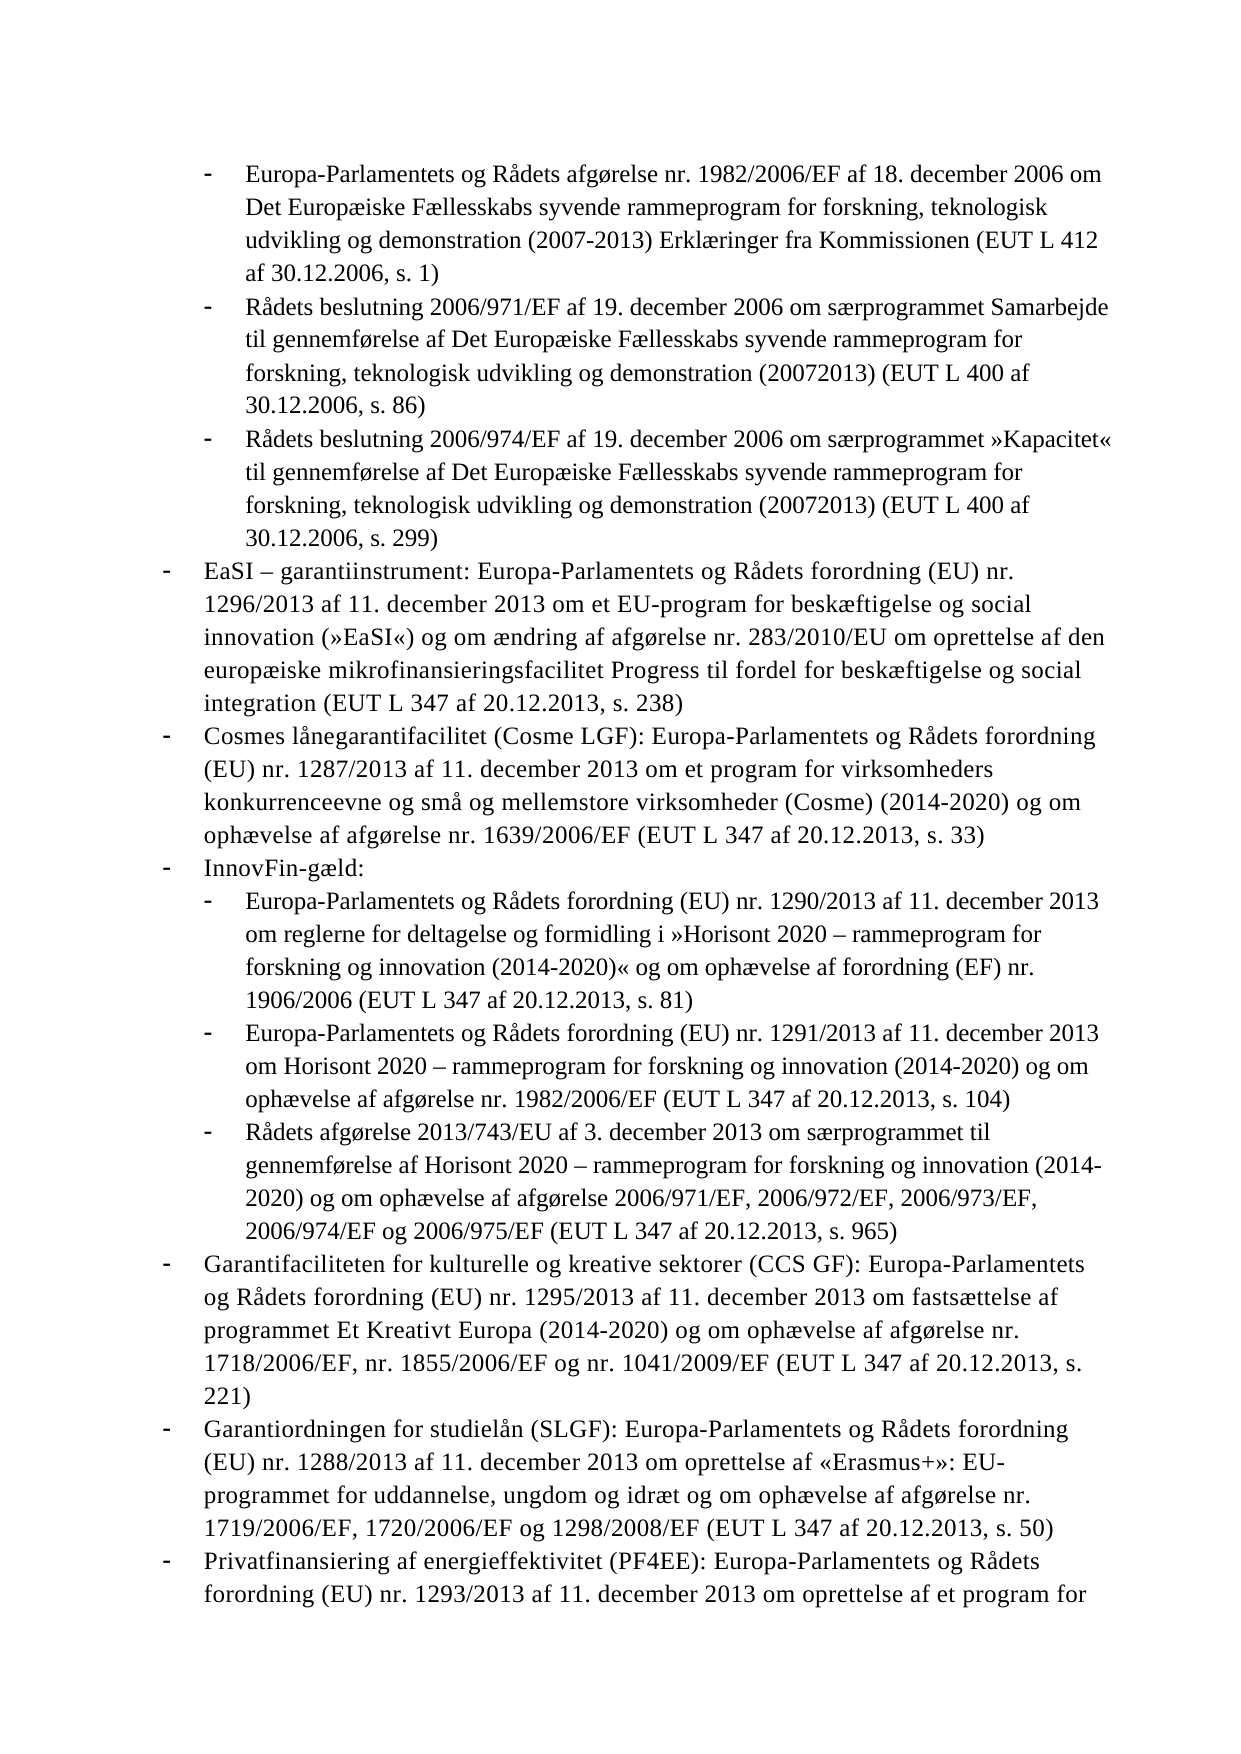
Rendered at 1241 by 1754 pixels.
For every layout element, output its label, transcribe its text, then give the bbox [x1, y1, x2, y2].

list Europa-Parlamentets og Rådets forordning (EU) nr. 1291/2013 af 11. december 2013 om Horisont 2020 – rammeprogram for forskning og innovation (2014-2020) og om ophævelse af afgørelse nr. 1982/2006/EF (EUT L 347 af 20.12.2013, s. 104) [204, 1018, 1119, 1113]
list EaSI – garantiinstrument: Europa-Parlamentets og Rådets forordning (EU) nr. 1296/2013 af 11. december 2013 om et EU-program for beskæftigelse og social innovation (»EaSI«) og om ændring af afgørelse nr. 283/2010/EU om oprettelse af den europæiske mikrofinansieringsfacilitet Progress til fordel for beskæftigelse og social integration (EUT L 347 af 20.12.2013, s. 238) [162, 556, 1119, 717]
list Garantiordningen for studielån (SLGF): Europa-Parlamentets og Rådets forordning (EU) nr. 1288/2013 af 11. december 2013 om oprettelse af «Erasmus+»: EU-programmet for uddannelse, ungdom og idræt og om ophævelse af afgørelse nr. 1719/2006/EF, 1720/2006/EF og 1298/2008/EF (EUT L 347 af 20.12.2013, s. 50) [162, 1414, 1119, 1542]
list InnovFin-gæld: [162, 853, 1119, 882]
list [162, 1546, 1119, 1608]
list Cosmes lånegarantifacilitet (Cosme LGF): Europa-Parlamentets og Rådets forordning (EU) nr. 1287/2013 af 11. december 2013 om et program for virksomheders konkurrenceevne og små og mellemstore virksomheder (Cosme) (2014-2020) og om ophævelse af afgørelse nr. 1639/2006/EF (EUT L 347 af 20.12.2013, s. 33) [162, 721, 1119, 849]
list Rådets beslutning 2006/974/EF af 19. december 2006 om særprogrammet »Kapacitet« til gennemførelse af Det Europæiske Fællesskabs syvende rammeprogram for forskning, teknologisk udvikling og demonstration (20072013) (EUT L 400 af 30.12.2006, s. 299) [204, 424, 1119, 551]
list Rådets beslutning 2006/971/EF af 19. december 2006 om særprogrammet Samarbejde til gennemførelse af Det Europæiske Fællesskabs syvende rammeprogram for forskning, teknologisk udvikling og demonstration (20072013) (EUT L 400 af 30.12.2006, s. 86) [204, 292, 1119, 419]
list Europa-Parlamentets og Rådets afgørelse nr. 1982/2006/EF af 18. december 2006 om Det Europæiske Fællesskabs syvende rammeprogram for forskning, teknologisk udvikling og demonstration (2007-2013) Erklæringer fra Kommissionen (EUT L 412 af 30.12.2006, s. 1) [204, 159, 1119, 287]
list Rådets afgørelse 2013/743/EU af 3. december 2013 om særprogrammet til gennemførelse af Horisont 2020 – rammeprogram for forskning og innovation (2014-2020) og om ophævelse af afgørelse 2006/971/EF, 2006/972/EF, 2006/973/EF, 2006/974/EF og 2006/975/EF (EUT L 347 af 20.12.2013, s. 965) [204, 1117, 1119, 1245]
list Garantifaciliteten for kulturelle og kreative sektorer (CCS GF): Europa-Parlamentets og Rådets forordning (EU) nr. 1295/2013 af 11. december 2013 om fastsættelse af programmet Et Kreativt Europa (2014-2020) og om ophævelse af afgørelse nr. 1718/2006/EF, nr. 1855/2006/EF og nr. 1041/2009/EF (EUT L 347 af 20.12.2013, s. 221) [162, 1249, 1119, 1410]
list Europa-Parlamentets og Rådets forordning (EU) nr. 1290/2013 af 11. december 2013 om reglerne for deltagelse og formidling i »Horisont 2020 – rammeprogram for forskning og innovation (2014-2020)« og om ophævelse af forordning (EF) nr. 1906/2006 (EUT L 347 af 20.12.2013, s. 81) [204, 886, 1119, 1014]
